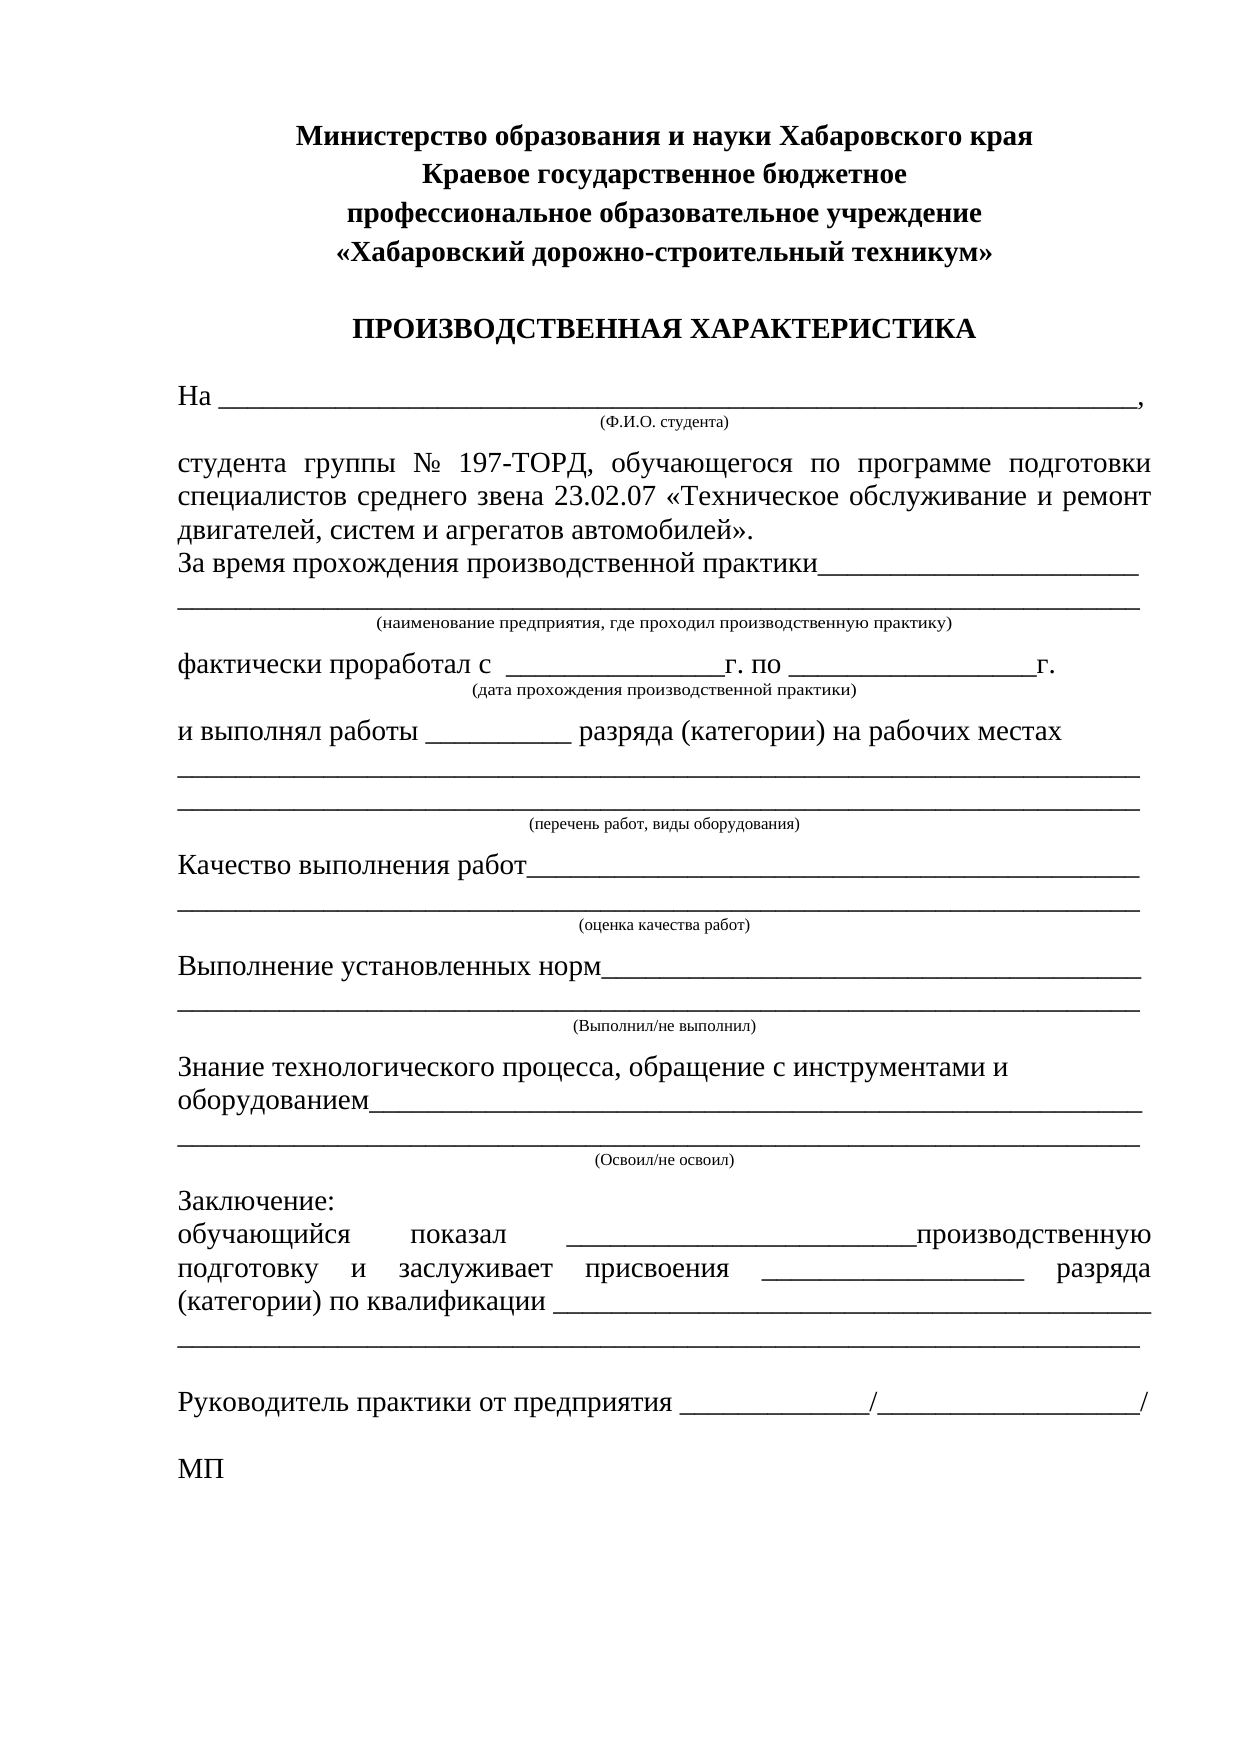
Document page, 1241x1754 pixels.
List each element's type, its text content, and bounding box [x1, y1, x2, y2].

text __________________________________________________________________ [177, 1116, 1152, 1149]
text __________________________________________________________________ [177, 579, 1152, 613]
text За время прохождения производственной практики______________________ [177, 546, 1152, 579]
text Качество выполнения работ__________________________________________ [177, 847, 1152, 881]
text (наименование предприятия, где проходил производственную практику) [177, 613, 1152, 646]
text Краевое государственное бюджетное [177, 157, 1152, 190]
text и выполнял работы __________ разряда (категории) на рабочих местах [177, 713, 1152, 747]
text (дата прохождения производственной практики) [177, 680, 1152, 713]
text профессиональное образовательное учреждение [177, 195, 1152, 229]
text __________________________________________________________________ [177, 1317, 1152, 1351]
text обучающийся показал ________________________производственную подготовку и заслуживает присвоения __________________ разряда (категории) по квалификации _________________________________________ [177, 1216, 1152, 1317]
text (Ф.И.О. студента) [177, 411, 1152, 445]
text __________________________________________________________________ [177, 982, 1152, 1015]
text «Хабаровский дорожно-строительный техникум» [177, 234, 1152, 267]
text На _______________________________________________________________, [177, 378, 1152, 411]
text ПРОИЗВОДСТВЕННАЯ ХАРАКТЕРИСТИКА [177, 311, 1152, 344]
text ____________________________________________________________________________________________________________________________________ [177, 747, 1152, 814]
text (Выполнил/не выполнил) [177, 1015, 1152, 1049]
text МП [177, 1451, 1152, 1485]
text Министерство образования и науки Хабаровского края [177, 118, 1152, 152]
text Заключение: [177, 1183, 1152, 1216]
text Знание технологического процесса, обращение с инструментами и оборудованием_____________________________________________________ [177, 1049, 1152, 1116]
text Руководитель практики от предприятия _____________/__________________/ [177, 1384, 1152, 1418]
text фактически проработал с _______________г. по _________________г. [177, 646, 1152, 680]
text __________________________________________________________________ [177, 881, 1152, 914]
text (перечень работ, виды оборудования) [177, 814, 1152, 847]
text (Освоил/не освоил) [177, 1149, 1152, 1183]
text Выполнение установленных норм_____________________________________ [177, 948, 1152, 982]
text (оценка качества работ) [177, 914, 1152, 948]
text студента группы № 197-ТОРД, обучающегося по программе подготовки специалистов среднего звена 23.02.07 «Техническое обслуживание и ремонт двигателей, систем и агрегатов автомобилей». [177, 445, 1152, 546]
